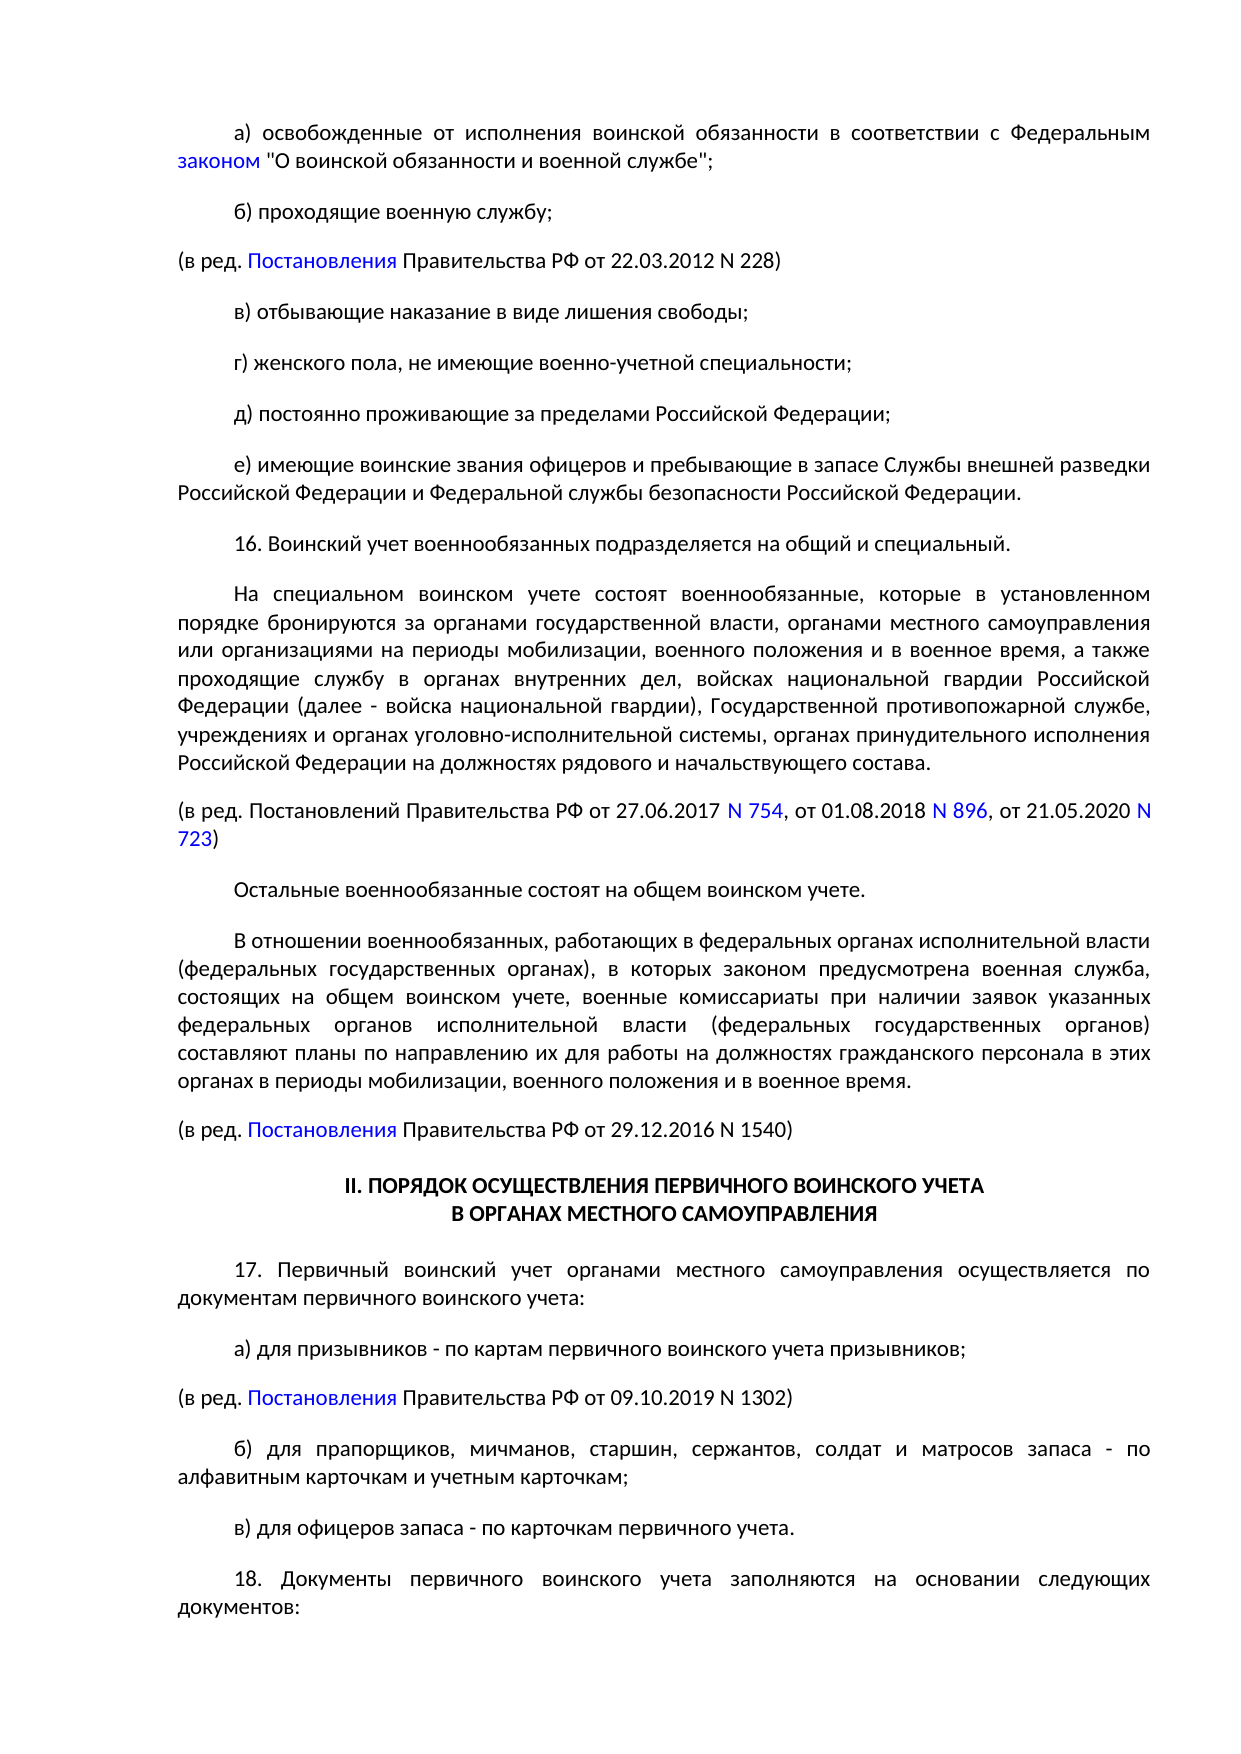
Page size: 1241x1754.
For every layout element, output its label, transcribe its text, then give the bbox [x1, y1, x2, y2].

text б) для прапорщиков, мичманов, старшин, сержантов, солдат и матросов запаса - по алфавитным карточкам и учетным карточкам; [177, 1434, 1152, 1490]
text в) отбывающие наказание в виде лишения свободы; [177, 297, 1152, 325]
text в) для офицеров запаса - по карточкам первичного учета. [177, 1513, 1152, 1541]
text (в ред. Постановления Правительства РФ от 22.03.2012 N 228) [177, 246, 1152, 274]
text б) проходящие военную службу; [177, 197, 1152, 225]
text 17. Первичный воинский учет органами местного самоуправления осуществляется по документам первичного воинского учета: [177, 1256, 1152, 1312]
text (в ред. Постановления Правительства РФ от 09.10.2019 N 1302) [177, 1383, 1152, 1411]
text (в ред. Постановлений Правительства РФ от 27.06.2017 N 754, от 01.08.2018 N 896, от 21.05.2020 N 723) [177, 797, 1152, 853]
text В отношении военнообязанных, работающих в федеральных органах исполнительной власти (федеральных государственных органах), в которых законом предусмотрена военная служба, состоящих на общем воинском учете, военные комиссариаты при наличии заявок указанных федеральных органов исполнительной власти (федеральных государственных органов) составляют планы по направлению их для работы на должностях гражданского персонала в этих органах в периоды мобилизации, военного положения и в военное время. [177, 926, 1152, 1094]
text е) имеющие воинские звания офицеров и пребывающие в запасе Службы внешней разведки Российской Федерации и Федеральной службы безопасности Российской Федерации. [177, 450, 1152, 506]
text Остальные военнообязанные состоят на общем воинском учете. [177, 876, 1152, 903]
text а) освобожденные от исполнения воинской обязанности в соответствии с Федеральным законом "О воинской обязанности и военной службе"; [177, 118, 1152, 174]
text 18. Документы первичного воинского учета заполняются на основании следующих документов: [177, 1564, 1152, 1620]
text (в ред. Постановления Правительства РФ от 29.12.2016 N 1540) [177, 1115, 1152, 1143]
text г) женского пола, не имеющие военно-учетной специальности; [177, 348, 1152, 376]
title В ОРГАНАХ МЕСТНОГО САМОУПРАВЛЕНИЯ [177, 1199, 1152, 1227]
text а) для призывников - по картам первичного воинского учета призывников; [177, 1334, 1152, 1362]
title II. ПОРЯДОК ОСУЩЕСТВЛЕНИЯ ПЕРВИЧНОГО ВОИНСКОГО УЧЕТА [177, 1171, 1152, 1199]
text 16. Воинский учет военнообязанных подразделяется на общий и специальный. [177, 529, 1152, 557]
text д) постоянно проживающие за пределами Российской Федерации; [177, 399, 1152, 427]
text На специальном воинском учете состоят военнообязанные, которые в установленном порядке бронируются за органами государственной власти, органами местного самоуправления или организациями на периоды мобилизации, военного положения и в военное время, а также проходящие службу в органах внутренних дел, войсках национальной гвардии Российской Федерации (далее - войска национальной гвардии), Государственной противопожарной службе, учреждениях и органах уголовно-исполнительной системы, органах принудительного исполнения Российской Федерации на должностях рядового и начальствующего состава. [177, 579, 1152, 776]
